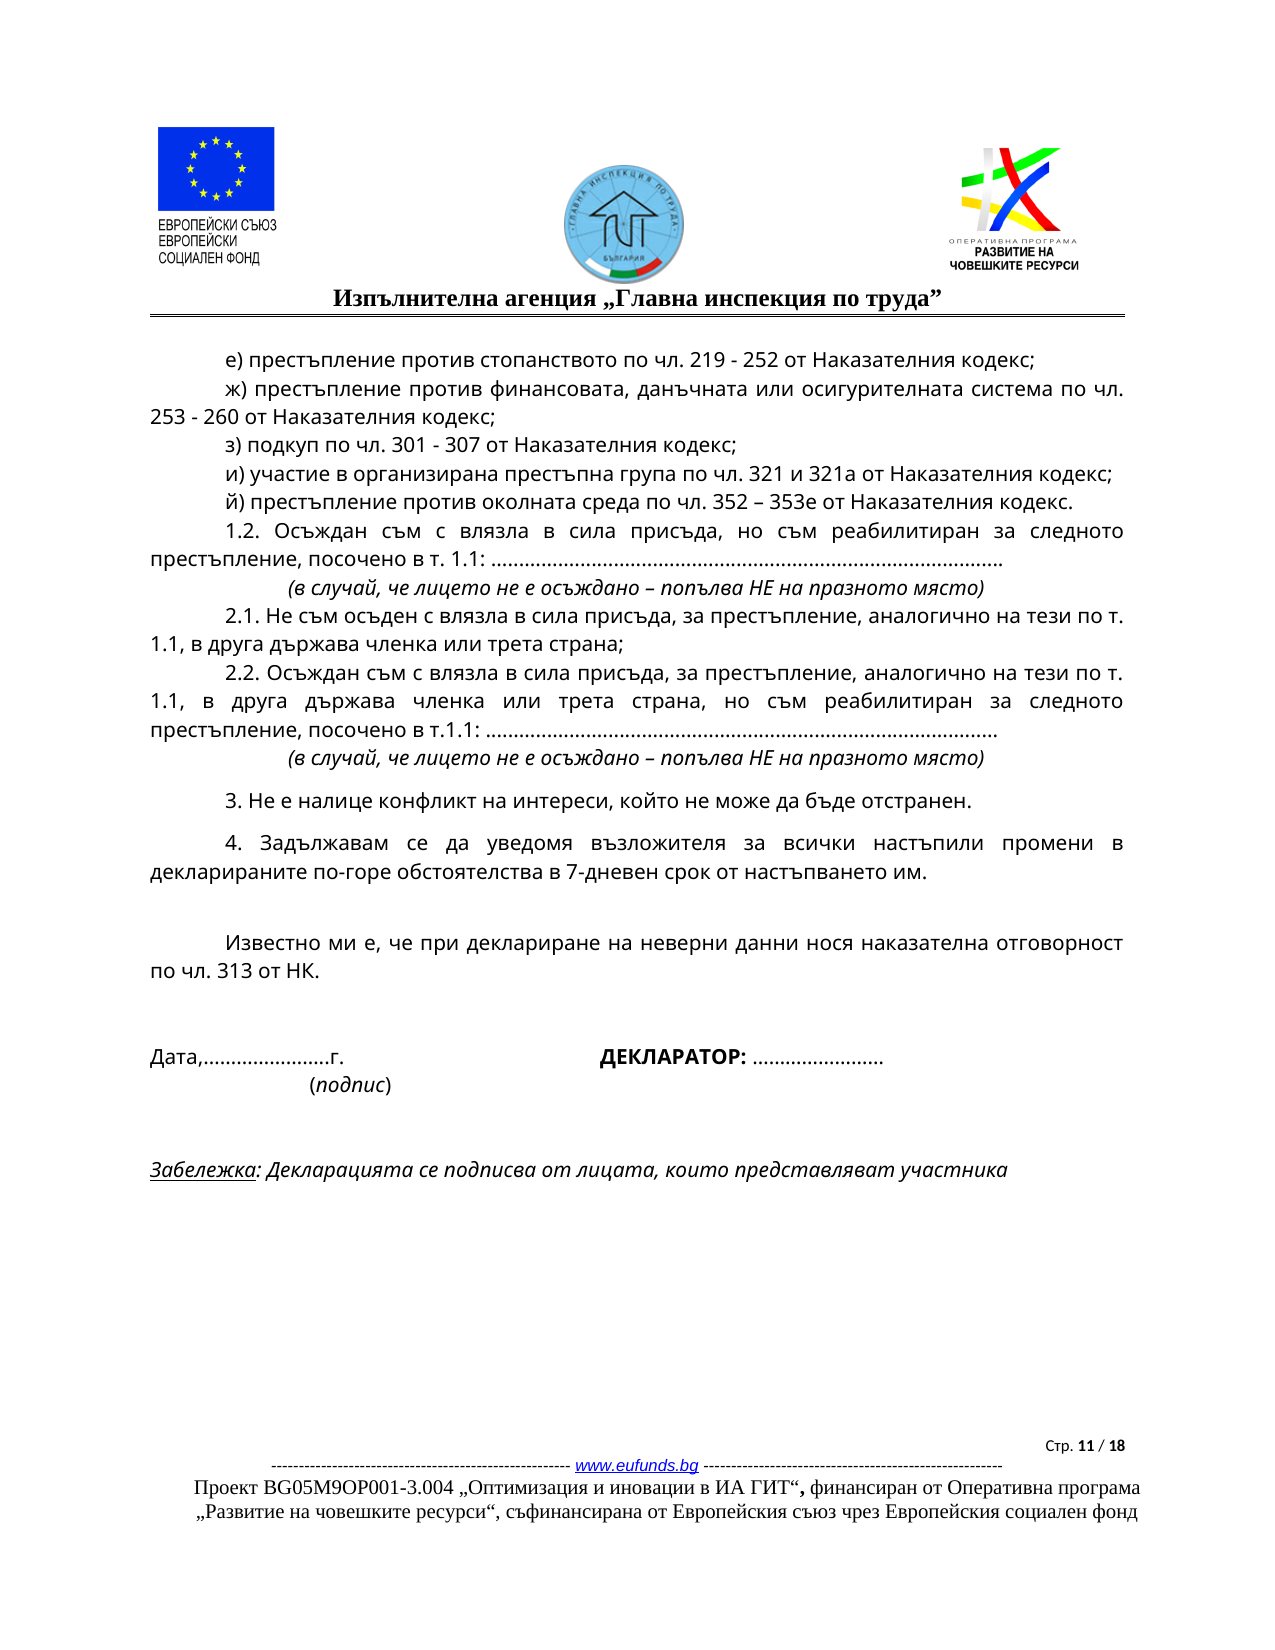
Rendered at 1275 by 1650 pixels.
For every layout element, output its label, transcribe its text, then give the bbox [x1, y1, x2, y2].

text 2.2. Осъждан съм с влязла в сила присъда, за престъпление, аналогично на тези по т. 1.1, в друга държава членка или трета страна, но съм реабилитиран за следното престъпление, посочено в т.1.1: ............................................................................................ [150, 658, 1125, 743]
text з) подкуп по чл. 301 - 307 от Наказателния кодекс; [150, 431, 1125, 459]
text (в случай, че лицето не е осъждано – попълва НЕ на празното място) [150, 743, 1125, 772]
picture [150, 97, 316, 284]
text й) престъпление против околната среда по чл. 352 – 353е от Наказателния кодекс. [150, 487, 1125, 516]
text (в случай, че лицето не е осъждано – попълва НЕ на празното място) [150, 573, 1125, 601]
picture [927, 130, 1094, 284]
text Дата,…………………..г. ДЕКЛАРАТОР: …………………… (подпис) [150, 1042, 1125, 1099]
text 4. Задължавам се да уведомя възложителя за всички настъпили промени в декларираните по-горе обстоятелства в 7-дневен срок от настъпването им. [150, 828, 1125, 885]
text 1.2. Осъждан съм с влязла в сила присъда, но съм реабилитиран за следното престъпление, посочено в т. 1.1: ............................................................................................ [150, 516, 1125, 573]
text 2.1. Не съм осъден с влязла в сила присъда, за престъпление, аналогично на тези по т. 1.1, в друга държава членка или трета страна; [150, 601, 1125, 658]
text 3. Не е налице конфликт на интереси, който не може да бъде отстранен. [150, 786, 1125, 814]
text е) престъпление против стопанството по чл. 219 - 252 от Наказателния кодекс; [150, 345, 1125, 374]
text Известно ми е, че при деклариране на неверни данни нося наказателна отговорност по чл. 313 от НК. [150, 928, 1125, 985]
text Забележка: Декларацията се подписва от лицата, които представляват участника [150, 1156, 1125, 1184]
text и) участие в организирана престъпна група по чл. 321 и 321а от Наказателния кодекс; [150, 459, 1125, 487]
picture [564, 165, 684, 284]
text ж) престъпление против финансовата, данъчната или осигурителната система по чл. 253 - 260 от Наказателния кодекс; [150, 374, 1125, 431]
